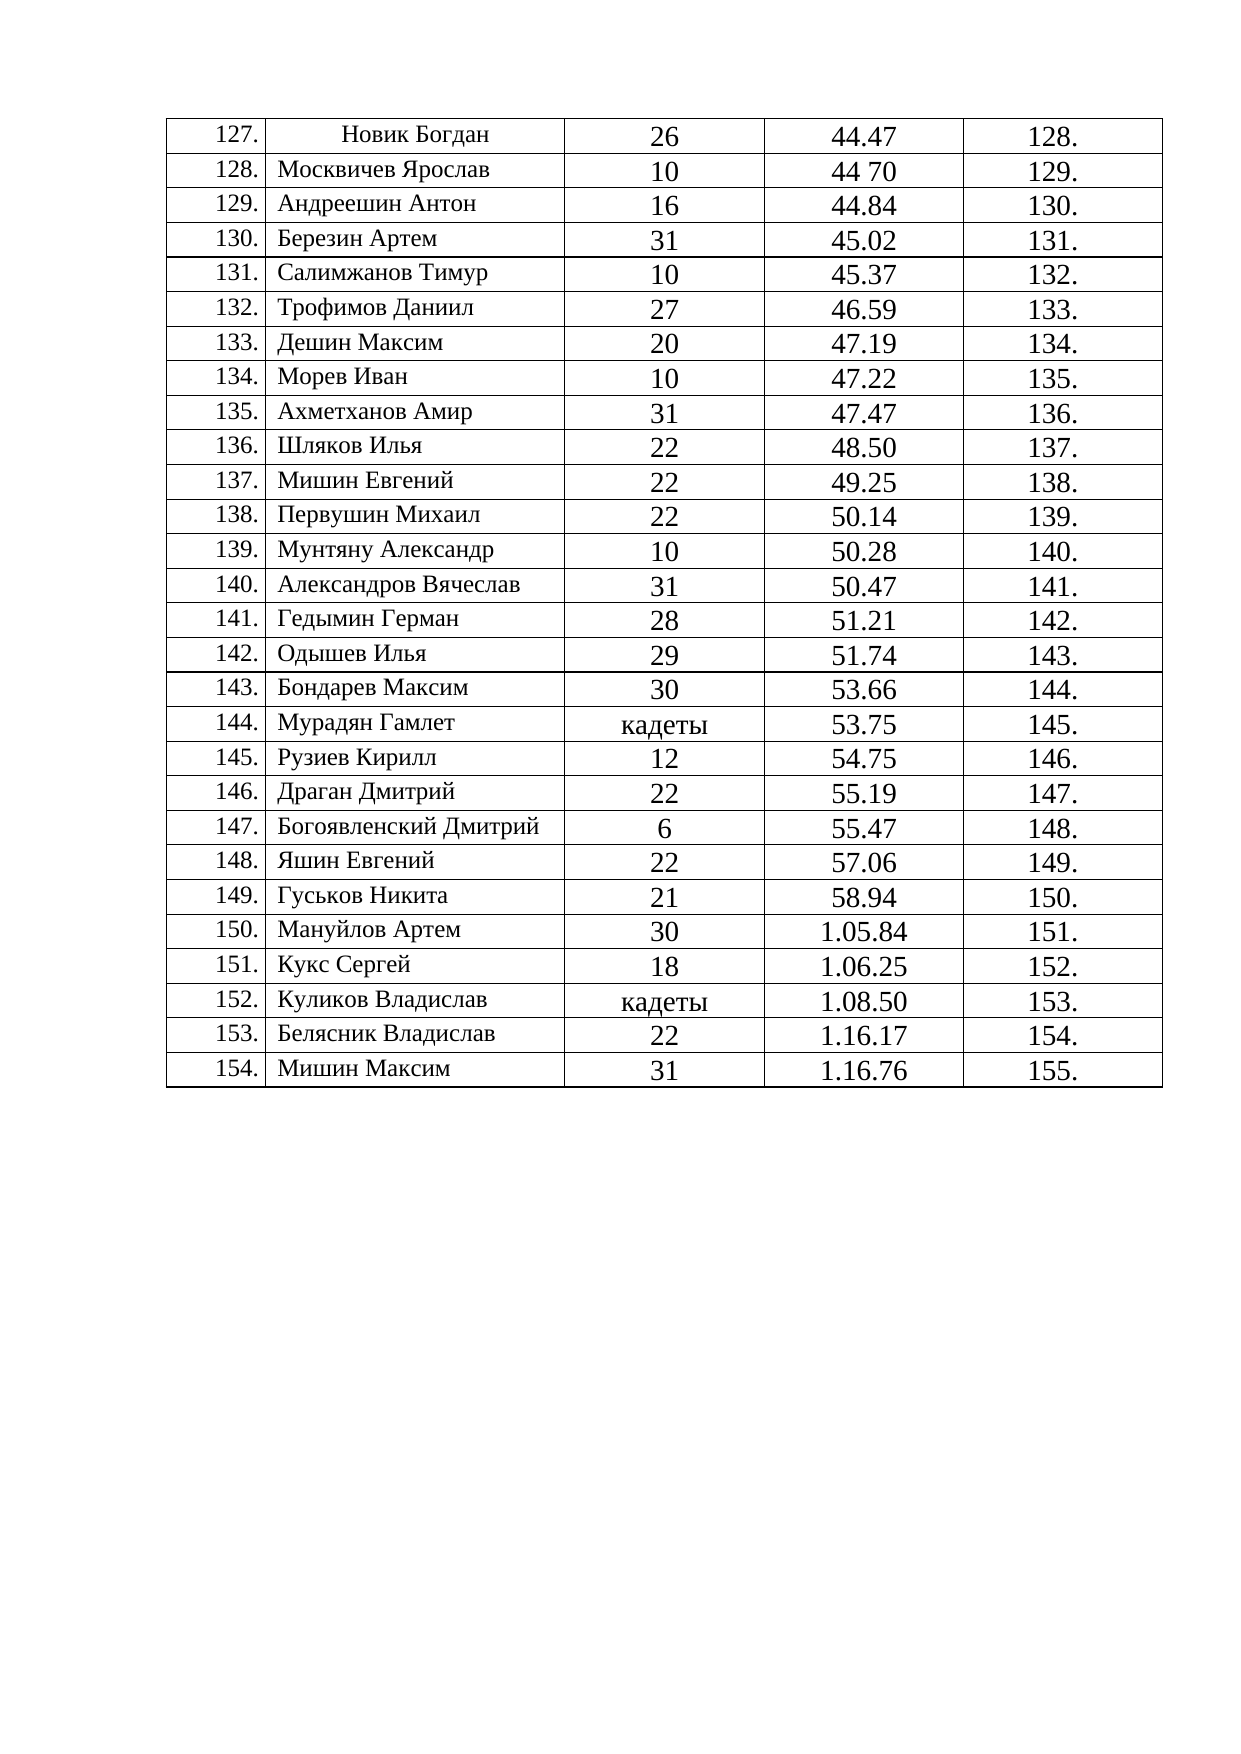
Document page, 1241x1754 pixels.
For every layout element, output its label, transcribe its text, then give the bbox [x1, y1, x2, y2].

table_cell 29 [565, 638, 764, 671]
table_cell Куликов Владислав [266, 984, 564, 1017]
table_cell Морев Иван [266, 361, 564, 395]
table_cell Салимжанов Тимур [266, 258, 564, 291]
table_cell 10 [565, 534, 764, 568]
table_cell [964, 1053, 1162, 1086]
table_cell [964, 430, 1162, 464]
table_cell 22 [565, 1018, 764, 1052]
table_cell 6 [565, 811, 764, 844]
table_cell [167, 880, 265, 913]
table_cell 31 [565, 223, 764, 256]
table_cell 30 [565, 673, 764, 706]
table_cell 28 [565, 603, 764, 637]
table_cell [964, 119, 1162, 153]
table_cell 53.75 [765, 707, 963, 741]
table_cell 12 [565, 742, 764, 775]
table_cell 30 [565, 915, 764, 948]
table_cell 31 [565, 1053, 764, 1086]
table_cell [964, 465, 1162, 498]
table_cell [964, 880, 1162, 913]
table_cell Рузиев Кирилл [266, 742, 564, 775]
table_cell [964, 361, 1162, 395]
table_cell 1.05.84 [765, 915, 963, 948]
table_cell [964, 949, 1162, 983]
table_cell [167, 396, 265, 429]
table_cell [167, 638, 265, 671]
table_cell [964, 1018, 1162, 1052]
table_cell Дешин Максим [266, 327, 564, 360]
table_cell [167, 845, 265, 879]
table_cell 21 [565, 880, 764, 913]
table_cell [964, 673, 1162, 706]
table_cell 55.47 [765, 811, 963, 844]
table_cell 26 [565, 119, 764, 153]
table_cell Богоявленский Дмитрий [266, 811, 564, 844]
table_cell [167, 915, 265, 948]
table_cell 50.47 [765, 569, 963, 602]
table_cell 10 [565, 258, 764, 291]
table_cell [167, 361, 265, 395]
table_cell [964, 776, 1162, 810]
table_cell Андреешин Антон [266, 188, 564, 222]
table_cell [167, 465, 265, 498]
table_cell Мунтяну Александр [266, 534, 564, 568]
table_cell [964, 500, 1162, 533]
table_cell 1.08.50 [765, 984, 963, 1017]
table_cell [964, 845, 1162, 879]
table_cell 45.02 [765, 223, 963, 256]
table_cell кадеты [565, 707, 764, 741]
table_cell [167, 188, 265, 222]
table_cell [167, 534, 265, 568]
table_cell [964, 742, 1162, 775]
table_cell [964, 396, 1162, 429]
table_cell Мануйлов Артем [266, 915, 564, 948]
table_cell 47.47 [765, 396, 963, 429]
table_cell Гуськов Никита [266, 880, 564, 913]
table_cell [964, 223, 1162, 256]
table_cell [964, 638, 1162, 671]
table_cell 1.16.76 [765, 1053, 963, 1086]
table_cell 51.74 [765, 638, 963, 671]
table_cell [167, 1053, 265, 1086]
table_cell 53.66 [765, 673, 963, 706]
table_cell Мишин Евгений [266, 465, 564, 498]
table_cell 16 [565, 188, 764, 222]
table_cell [964, 534, 1162, 568]
table_cell [167, 119, 265, 153]
table_cell [964, 811, 1162, 844]
table_cell Белясник Владислав [266, 1018, 564, 1052]
table_cell 1.16.17 [765, 1018, 963, 1052]
table_cell [964, 569, 1162, 602]
table_cell [167, 673, 265, 706]
table_cell 47.22 [765, 361, 963, 395]
table_cell [167, 569, 265, 602]
table_cell [167, 742, 265, 775]
table_cell 22 [565, 845, 764, 879]
table_cell 44 70 [765, 154, 963, 187]
table_cell 49.25 [765, 465, 963, 498]
table_cell 22 [565, 430, 764, 464]
table_cell 51.21 [765, 603, 963, 637]
table_cell [167, 707, 265, 741]
table_cell [167, 258, 265, 291]
table_cell 45.37 [765, 258, 963, 291]
table_cell Мишин Максим [266, 1053, 564, 1086]
table_cell 18 [565, 949, 764, 983]
table_cell [964, 258, 1162, 291]
table_cell 50.14 [765, 500, 963, 533]
table_cell 22 [565, 776, 764, 810]
table_cell Кукс Сергей [266, 949, 564, 983]
table_cell Новик Богдан [266, 119, 564, 153]
table_cell [964, 188, 1162, 222]
table_cell Шляков Илья [266, 430, 564, 464]
table_cell Гедымин Герман [266, 603, 564, 637]
table_cell [964, 707, 1162, 741]
table_cell 47.19 [765, 327, 963, 360]
table_cell [964, 984, 1162, 1017]
table_cell Ахметханов Амир [266, 396, 564, 429]
table_cell [167, 430, 265, 464]
table_cell 48.50 [765, 430, 963, 464]
table_cell [167, 292, 265, 326]
table_cell [167, 327, 265, 360]
table_cell Трофимов Даниил [266, 292, 564, 326]
table_cell 54.75 [765, 742, 963, 775]
table_cell 22 [565, 500, 764, 533]
table_cell 31 [565, 396, 764, 429]
table_cell [964, 603, 1162, 637]
table_cell 1.06.25 [765, 949, 963, 983]
table_cell 10 [565, 154, 764, 187]
table_cell Бондарев Максим [266, 673, 564, 706]
table_cell [964, 915, 1162, 948]
table_cell Драган Дмитрий [266, 776, 564, 810]
table_cell 44.84 [765, 188, 963, 222]
table_cell [167, 500, 265, 533]
table_cell кадеты [565, 984, 764, 1017]
table_cell [167, 811, 265, 844]
table_cell 31 [565, 569, 764, 602]
table_cell 27 [565, 292, 764, 326]
table_cell 46.59 [765, 292, 963, 326]
table_cell 10 [565, 361, 764, 395]
table_cell [167, 949, 265, 983]
table_cell 58.94 [765, 880, 963, 913]
table_cell 44.47 [765, 119, 963, 153]
table_cell 57.06 [765, 845, 963, 879]
table_cell Александров Вячеслав [266, 569, 564, 602]
table_cell Первушин Михаил [266, 500, 564, 533]
table_cell 50.28 [765, 534, 963, 568]
table_cell Одышев Илья [266, 638, 564, 671]
table_cell [167, 984, 265, 1017]
table_cell Березин Артем [266, 223, 564, 256]
table_cell 22 [565, 465, 764, 498]
table_cell [167, 776, 265, 810]
table_cell Яшин Евгений [266, 845, 564, 879]
table_cell [167, 603, 265, 637]
table_cell Москвичев Ярослав [266, 154, 564, 187]
table_cell [167, 223, 265, 256]
table_cell [167, 1018, 265, 1052]
table_cell [964, 327, 1162, 360]
table_cell 20 [565, 327, 764, 360]
table_cell [964, 292, 1162, 326]
table_cell 55.19 [765, 776, 963, 810]
table_cell [167, 154, 265, 187]
table_cell [964, 154, 1162, 187]
table_cell Мурадян Гамлет [266, 707, 564, 741]
